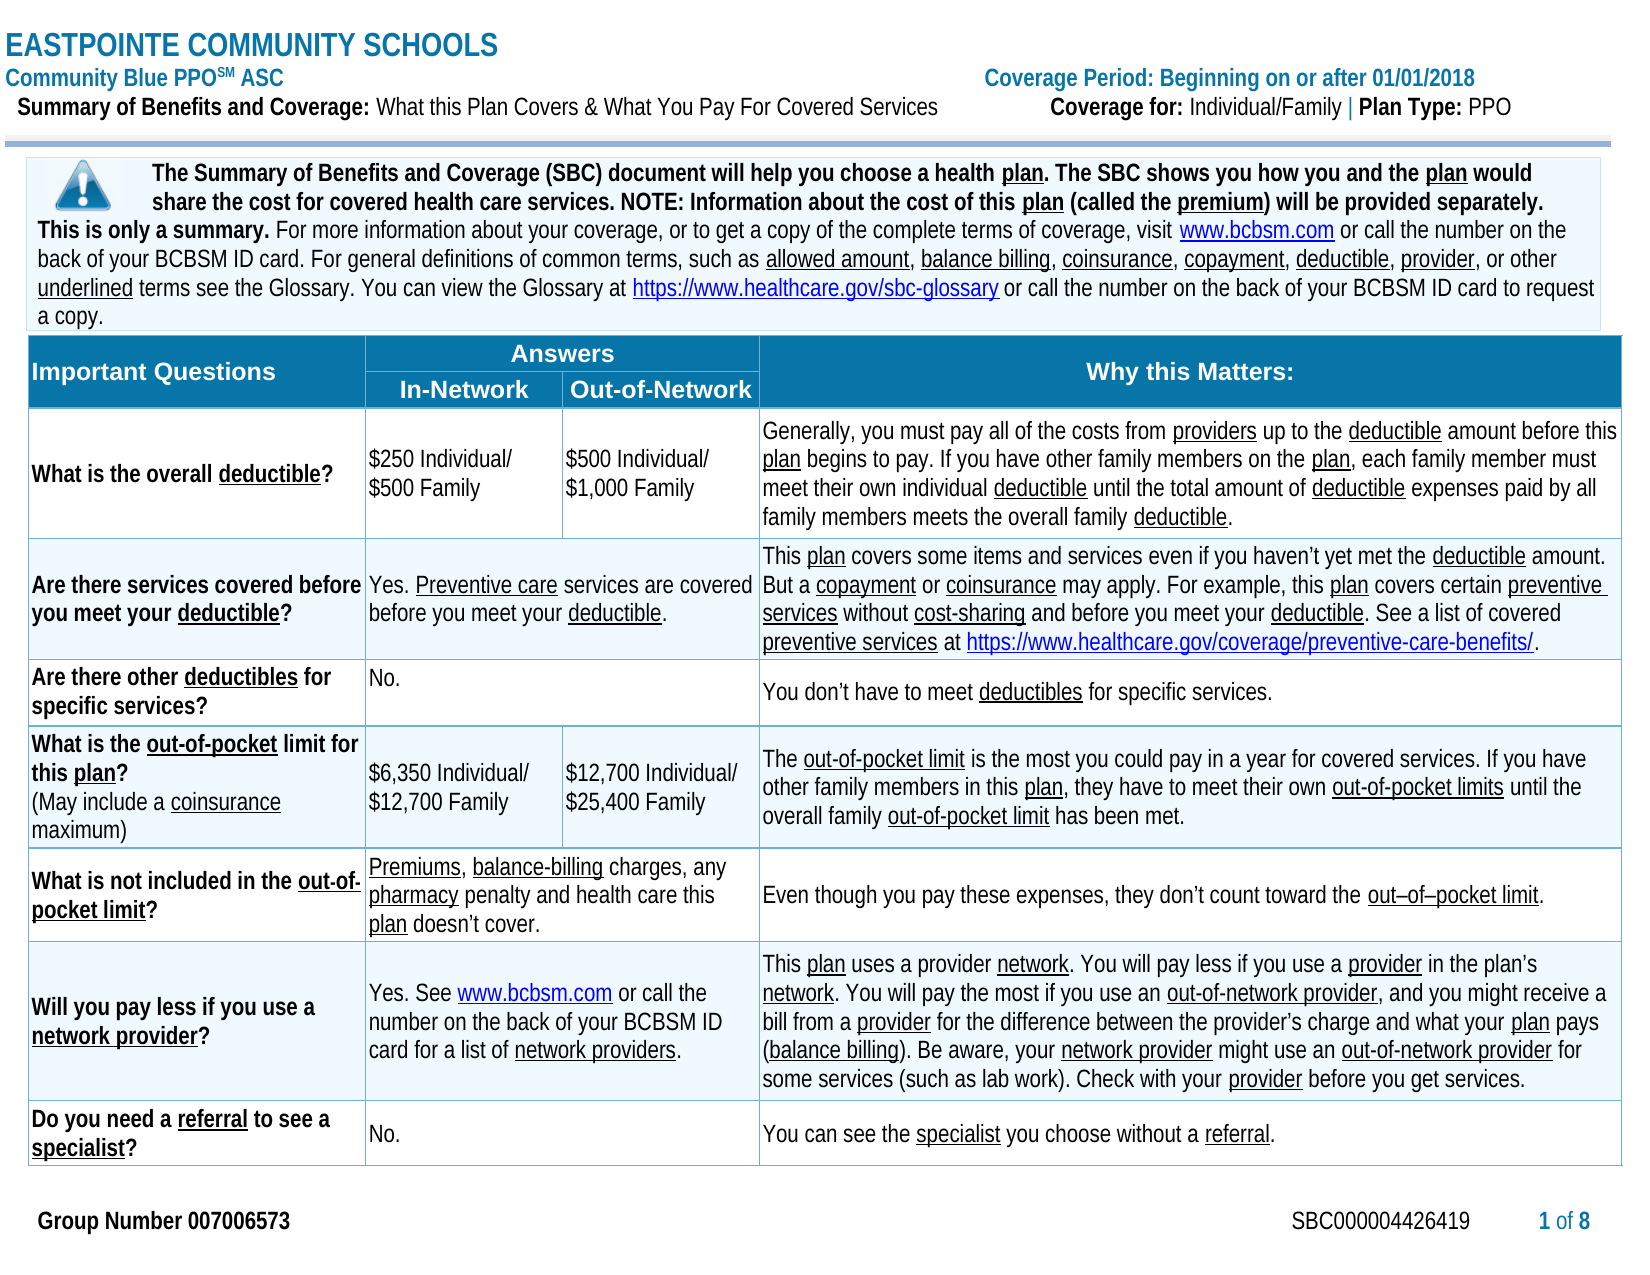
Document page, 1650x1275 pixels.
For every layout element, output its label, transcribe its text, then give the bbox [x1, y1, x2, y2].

table_cell $12,700 Individual/ $25,400 Family [563, 727, 759, 847]
table_cell Are there services covered before you meet your deductible? [29, 539, 365, 659]
table_cell $6,350 Individual/ $12,700 Family [366, 727, 562, 847]
table_cell The out-of-pocket limit is the most you could pay in a year for covered services. If you have other family members in this plan, they have to meet their own out-of-pocket limits until the overall family out-of-pocket limit has been met. [760, 727, 1621, 847]
table_cell $250 Individual/ $500 Family [366, 409, 562, 537]
table_cell Do you need a referral to see a specialist? [29, 1101, 365, 1165]
table_cell Will you pay less if you use a network provider? [29, 942, 365, 1100]
picture [46, 158, 122, 215]
table_cell You don’t have to meet deductibles for specific services. [760, 660, 1621, 722]
table_cell What is the overall deductible? [29, 409, 365, 537]
table_cell This plan uses a provider network. You will pay less if you use a provider in the plan’s network. You will pay the most if you use an out-of-network provider, and you might receive a bill from a provider for the difference between the provider’s charge and what your plan pays (balance billing). Be aware, your network provider might use an out-of-network provider for some services (such as lab work). Check with your provider before you get services. [760, 942, 1621, 1100]
table_cell $500 Individual/ $1,000 Family [563, 409, 759, 537]
table_cell Are there other deductibles for specific services? [29, 660, 365, 722]
table_cell No. [366, 660, 759, 722]
table_cell Even though you pay these expenses, they don’t count toward the out–of–pocket limit. [760, 849, 1621, 941]
table_header Important Questions [29, 336, 365, 407]
table_cell Yes. See www.bcbsm.com or call the number on the back of your BCBSM ID card for a list of network providers. [366, 942, 759, 1100]
table_header Answers [366, 336, 759, 371]
table_cell Premiums, balance-billing charges, any pharmacy penalty and health care this plan doesn’t cover. [366, 849, 759, 941]
table_cell Out-of-Network [563, 372, 759, 407]
table_cell No. [366, 1101, 759, 1165]
table_cell This plan covers some items and services even if you haven’t yet met the deductible amount. But a copayment or coinsurance may apply. For example, this plan covers certain preventive services without cost-sharing and before you meet your deductible. See a list of covered preventive services at https://www.healthcare.gov/coverage/preventive-care-benefits/. [760, 539, 1621, 659]
table_cell What is the out-of-pocket limit for this plan? (May include a coinsurance maximum) [29, 727, 365, 847]
table_cell You can see the specialist you choose without a referral. [760, 1101, 1621, 1165]
table_cell In-Network [366, 372, 562, 407]
table_header The Summary of Benefits and Coverage (SBC) document will help you choose a health plan. The SBC shows you how you and the plan would share the cost for covered health care services. NOTE: Information about the cost of this plan (called the premium) will be provided separately. [141, 158, 1600, 216]
table_cell What is not included in the out-of-pocket limit? [29, 849, 365, 941]
table_header Why this Matters: [760, 336, 1621, 407]
table_cell This is only a summary. For more information about your coverage, or to get a copy of the complete terms of coverage, visit www.bcbsm.com or call the number on the back of your BCBSM ID card. For general definitions of common terms, such as allowed amount, balance billing, coinsurance, copayment, deductible, provider, or other underlined terms see the Glossary. You can view the Glossary at https://www.healthcare.gov/sbc-glossary or call the number on the back of your BCBSM ID card to request a copy. [27, 216, 1600, 330]
table_header [27, 158, 141, 216]
table_cell Generally, you must pay all of the costs from providers up to the deductible amount before this plan begins to pay. If you have other family members on the plan, each family member must meet their own individual deductible until the total amount of deductible expenses paid by all family members meets the overall family deductible. [760, 409, 1621, 537]
table_cell Yes. Preventive care services are covered before you meet your deductible. [366, 539, 759, 659]
